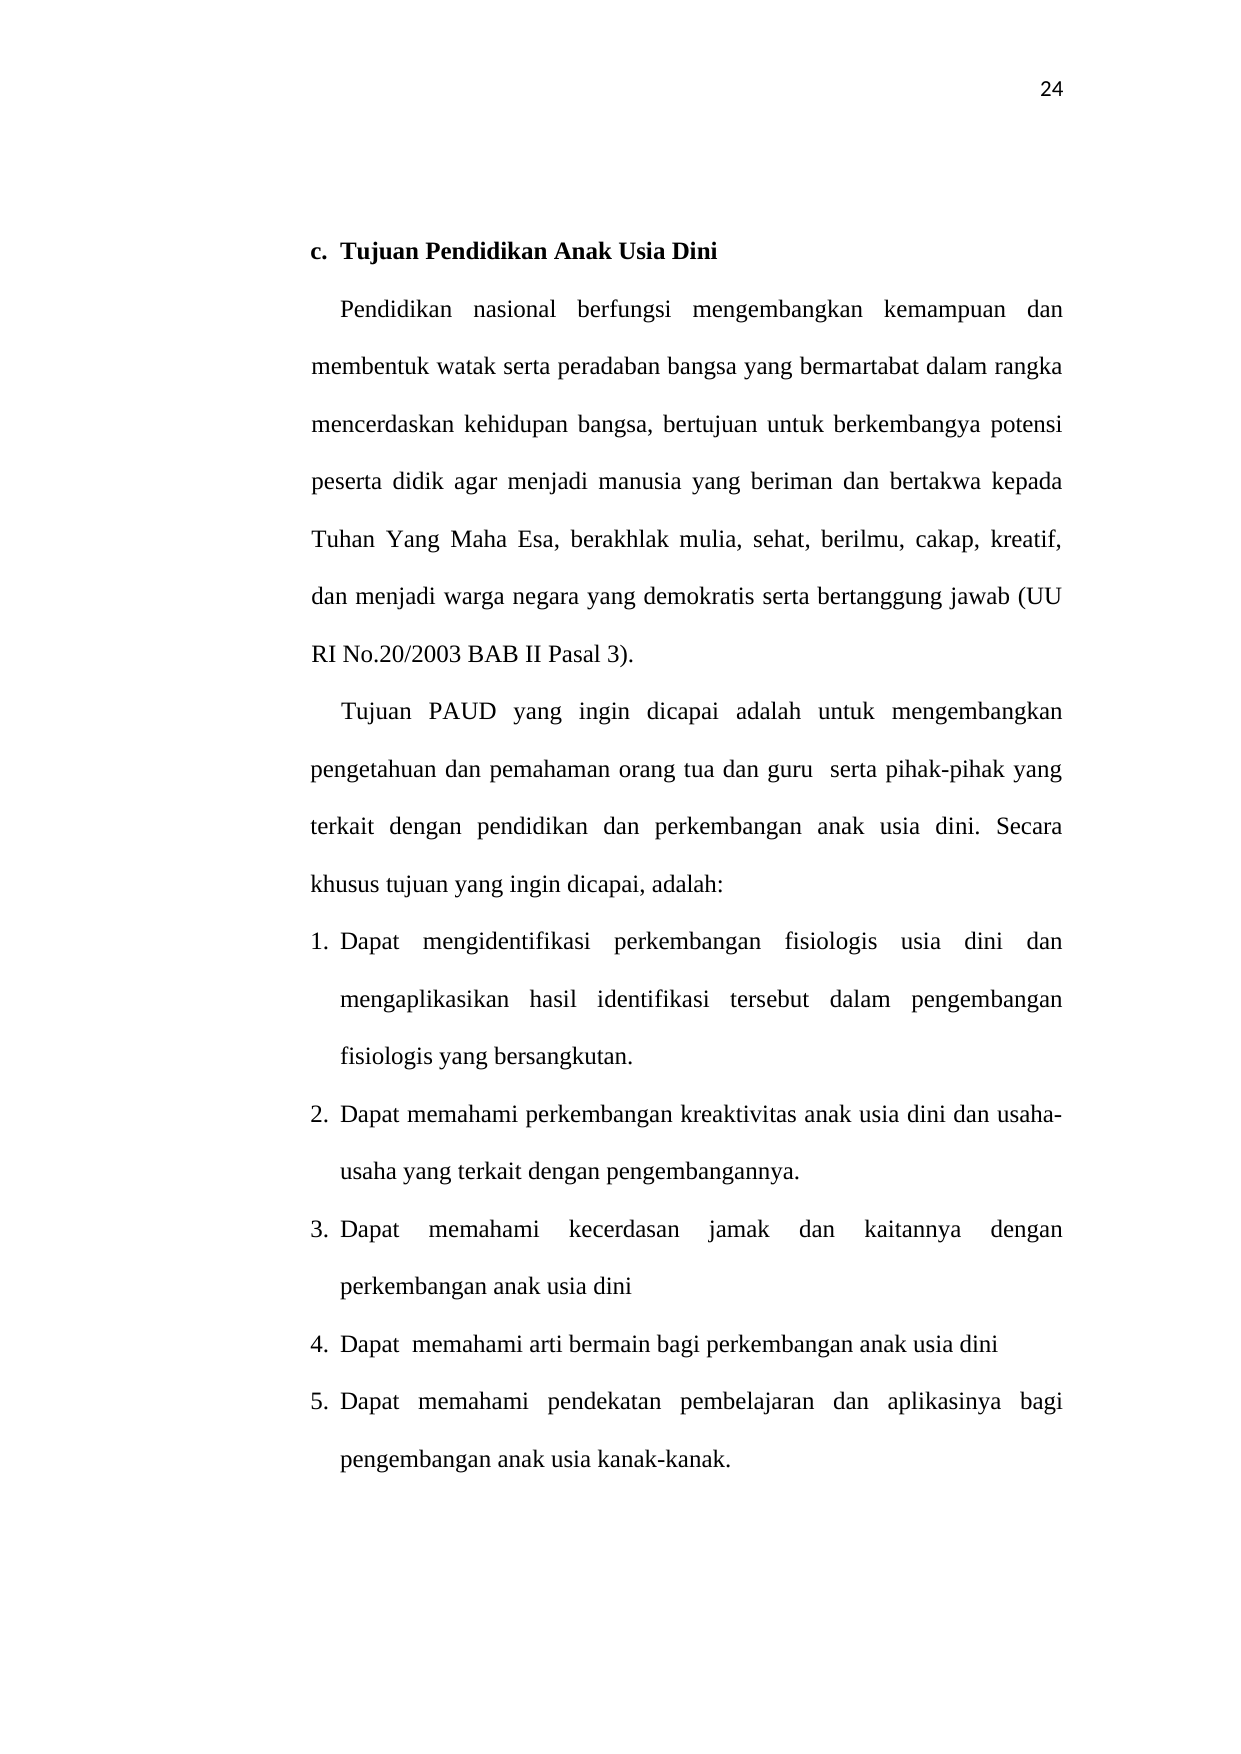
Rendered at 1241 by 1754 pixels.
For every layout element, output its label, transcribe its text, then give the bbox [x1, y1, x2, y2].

list Dapat memahami perkembangan kreaktivitas anak usia dini dan usaha-usaha yang terkait dengan pengembangannya. [310, 1099, 1063, 1185]
list Tujuan PAUD yang ingin dicapai adalah untuk mengembangkan pengetahuan dan pemahaman orang tua dan guru serta pihak-pihak yang terkait dengan pendidikan dan perkembangan anak usia dini. Secara khusus tujuan yang ingin dicapai, adalah: [310, 696, 1063, 897]
list Dapat mengidentifikasi perkembangan fisiologis usia dini dan mengaplikasikan hasil identifikasi tersebut dalam pengembangan fisiologis yang bersangkutan. [310, 926, 1063, 1070]
list Dapat memahami arti bermain bagi perkembangan anak usia dini [310, 1329, 1063, 1357]
list Dapat memahami pendekatan pembelajaran dan aplikasinya bagi pengembangan anak usia kanak-kanak. [310, 1386, 1063, 1472]
list Pendidikan nasional berfungsi mengembangkan kemampuan dan membentuk watak serta peradaban bangsa yang bermartabat dalam rangka mencerdaskan kehidupan bangsa, bertujuan untuk berkembangya potensi peserta didik agar menjadi manusia yang beriman dan bertakwa kepada Tuhan Yang Maha Esa, berakhlak mulia, sehat, berilmu, cakap, kreatif, dan menjadi warga negara yang demokratis serta bertanggung jawab (UU RI No.20/2003 BAB II Pasal 3). [311, 294, 1063, 667]
list Tujuan Pendidikan Anak Usia Dini [310, 236, 1063, 265]
list Dapat memahami kecerdasan jamak dan kaitannya dengan perkembangan anak usia dini [310, 1214, 1063, 1300]
